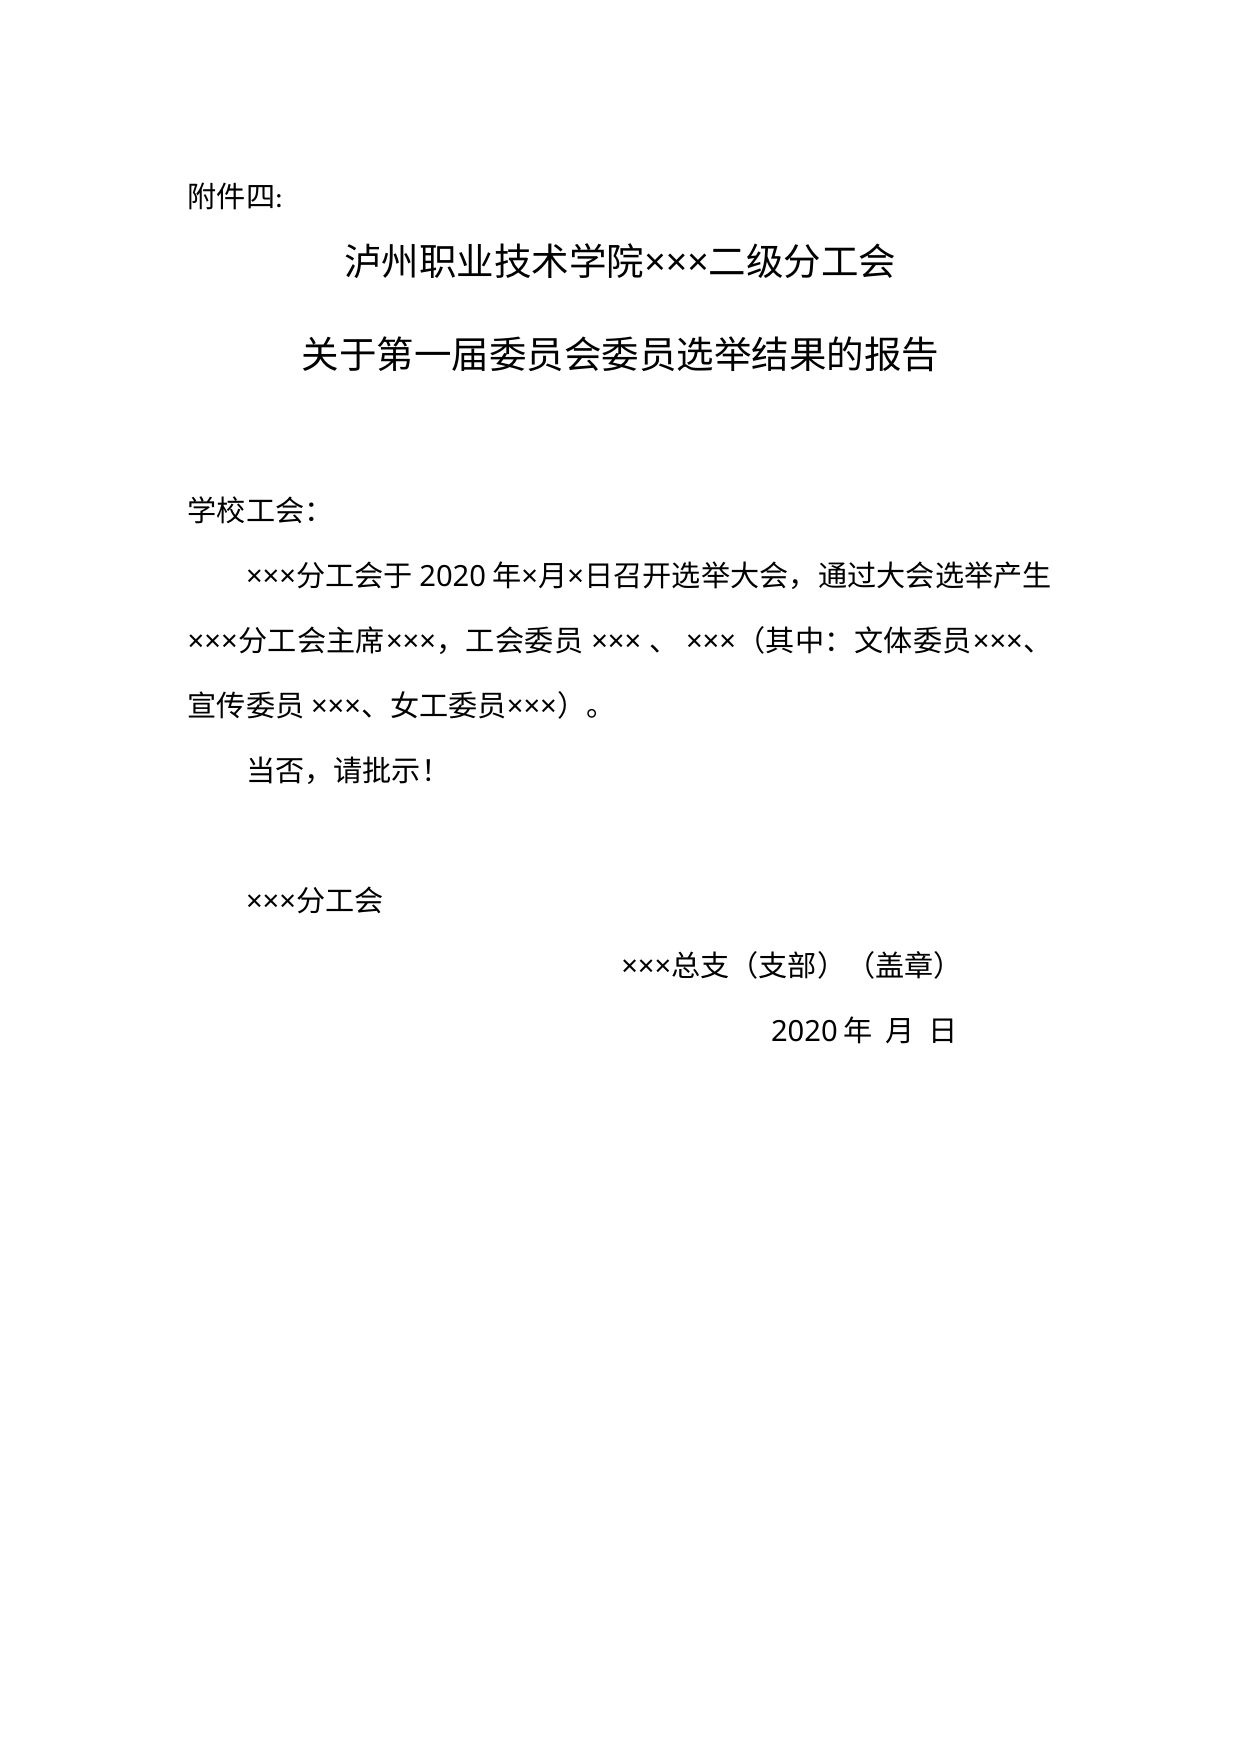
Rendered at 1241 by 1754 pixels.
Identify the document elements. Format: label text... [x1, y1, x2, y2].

text 当否，请批示！ [187, 736, 1053, 801]
text 附件四: [187, 162, 1053, 227]
text 2020年 月 日 [187, 996, 1053, 1061]
text 学校工会： [187, 476, 1053, 541]
text ×××分工会 ×××总支（支部）（盖章） [187, 866, 1053, 996]
text 泸州职业技术学院×××二级分工会 [187, 227, 1053, 292]
text ×××分工会于2020年×月×日召开选举大会，通过大会选举产生×××分工会主席×××，工会委员 ××× 、 ×××（其中：文体委员×××、宣传委员 ×××、女工委员×××）。 [187, 541, 1053, 736]
text 关于第一届委员会委员选举结果的报告 [187, 319, 1053, 384]
